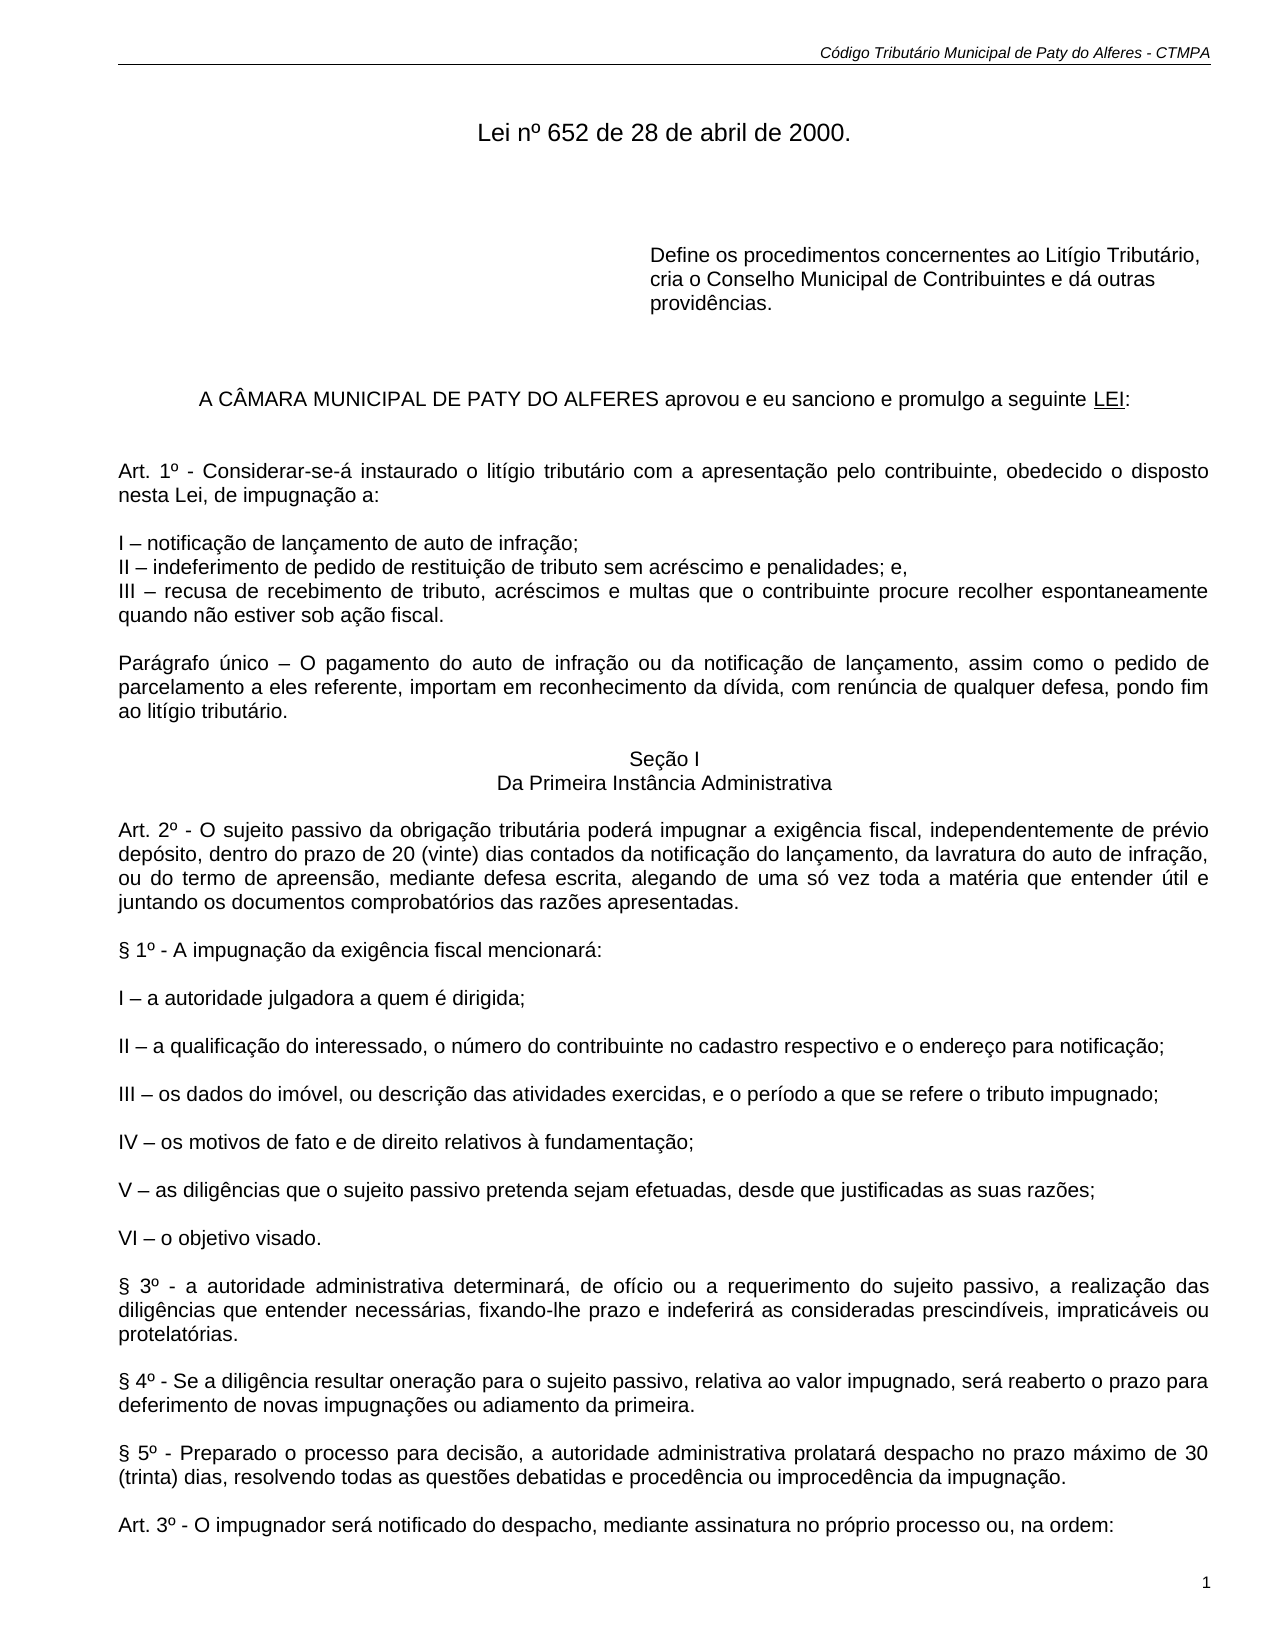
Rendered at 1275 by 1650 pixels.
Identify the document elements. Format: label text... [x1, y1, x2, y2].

text Seção I [118, 746, 1211, 770]
text § 1º - A impugnação da exigência fiscal mencionará: [118, 938, 1211, 962]
text III – os dados do imóvel, ou descrição das atividades exercidas, e o período a que se refere o tributo impugnado; [118, 1082, 1211, 1106]
text A CÂMARA MUNICIPAL DE PATY DO ALFERES aprovou e eu sanciono e promulgo a seguinte LEI: [118, 387, 1211, 411]
text Art. 1º - Considerar-se-á instaurado o litígio tributário com a apresentação pelo contribuinte, obedecido o disposto nesta Lei, de impugnação a: [118, 459, 1211, 507]
text Define os procedimentos concernentes ao Litígio Tributário, cria o Conselho Municipal de Contribuintes e dá outras providências. [650, 243, 1211, 315]
text Art. 2º - O sujeito passivo da obrigação tributária poderá impugnar a exigência fiscal, independentemente de prévio depósito, dentro do prazo de 20 (vinte) dias contados da notificação do lançamento, da lavratura do auto de infração, ou do termo de apreensão, mediante defesa escrita, alegando de uma só vez toda a matéria que entender útil e juntando os documentos comprobatórios das razões apresentadas. [118, 818, 1211, 914]
text Da Primeira Instância Administrativa [118, 770, 1211, 794]
text § 5º - Preparado o processo para decisão, a autoridade administrativa prolatará despacho no prazo máximo de 30 (trinta) dias, resolvendo todas as questões debatidas e procedência ou improcedência da impugnação. [118, 1441, 1211, 1489]
text II – a qualificação do interessado, o número do contribuinte no cadastro respectivo e o endereço para notificação; [118, 1034, 1211, 1058]
text III – recusa de recebimento de tributo, acréscimos e multas que o contribuinte procure recolher espontaneamente quando não estiver sob ação fiscal. [118, 579, 1211, 627]
text IV – os motivos de fato e de direito relativos à fundamentação; [118, 1130, 1211, 1154]
text I – a autoridade julgadora a quem é dirigida; [118, 986, 1211, 1010]
text § 4º - Se a diligência resultar oneração para o sujeito passivo, relativa ao valor impugnado, será reaberto o prazo para deferimento de novas impugnações ou adiamento da primeira. [118, 1369, 1211, 1417]
text Parágrafo único – O pagamento do auto de infração ou da notificação de lançamento, assim como o pedido de parcelamento a eles referente, importam em reconhecimento da dívida, com renúncia de qualquer defesa, pondo fim ao litígio tributário. [118, 651, 1211, 722]
text Art. 3º - O impugnador será notificado do despacho, mediante assinatura no próprio processo ou, na ordem: [118, 1513, 1211, 1537]
text II – indeferimento de pedido de restituição de tributo sem acréscimo e penalidades; e, [118, 555, 1211, 579]
text I – notificação de lançamento de auto de infração; [118, 531, 1211, 555]
text V – as diligências que o sujeito passivo pretenda sejam efetuadas, desde que justificadas as suas razões; [118, 1178, 1211, 1202]
text VI – o objetivo visado. [118, 1226, 1211, 1249]
text § 3º - a autoridade administrativa determinará, de ofício ou a requerimento do sujeito passivo, a realização das diligências que entender necessárias, fixando-lhe prazo e indeferirá as consideradas prescindíveis, impraticáveis ou protelatórias. [118, 1273, 1211, 1345]
text Lei nº 652 de 28 de abril de 2000. [118, 118, 1211, 147]
